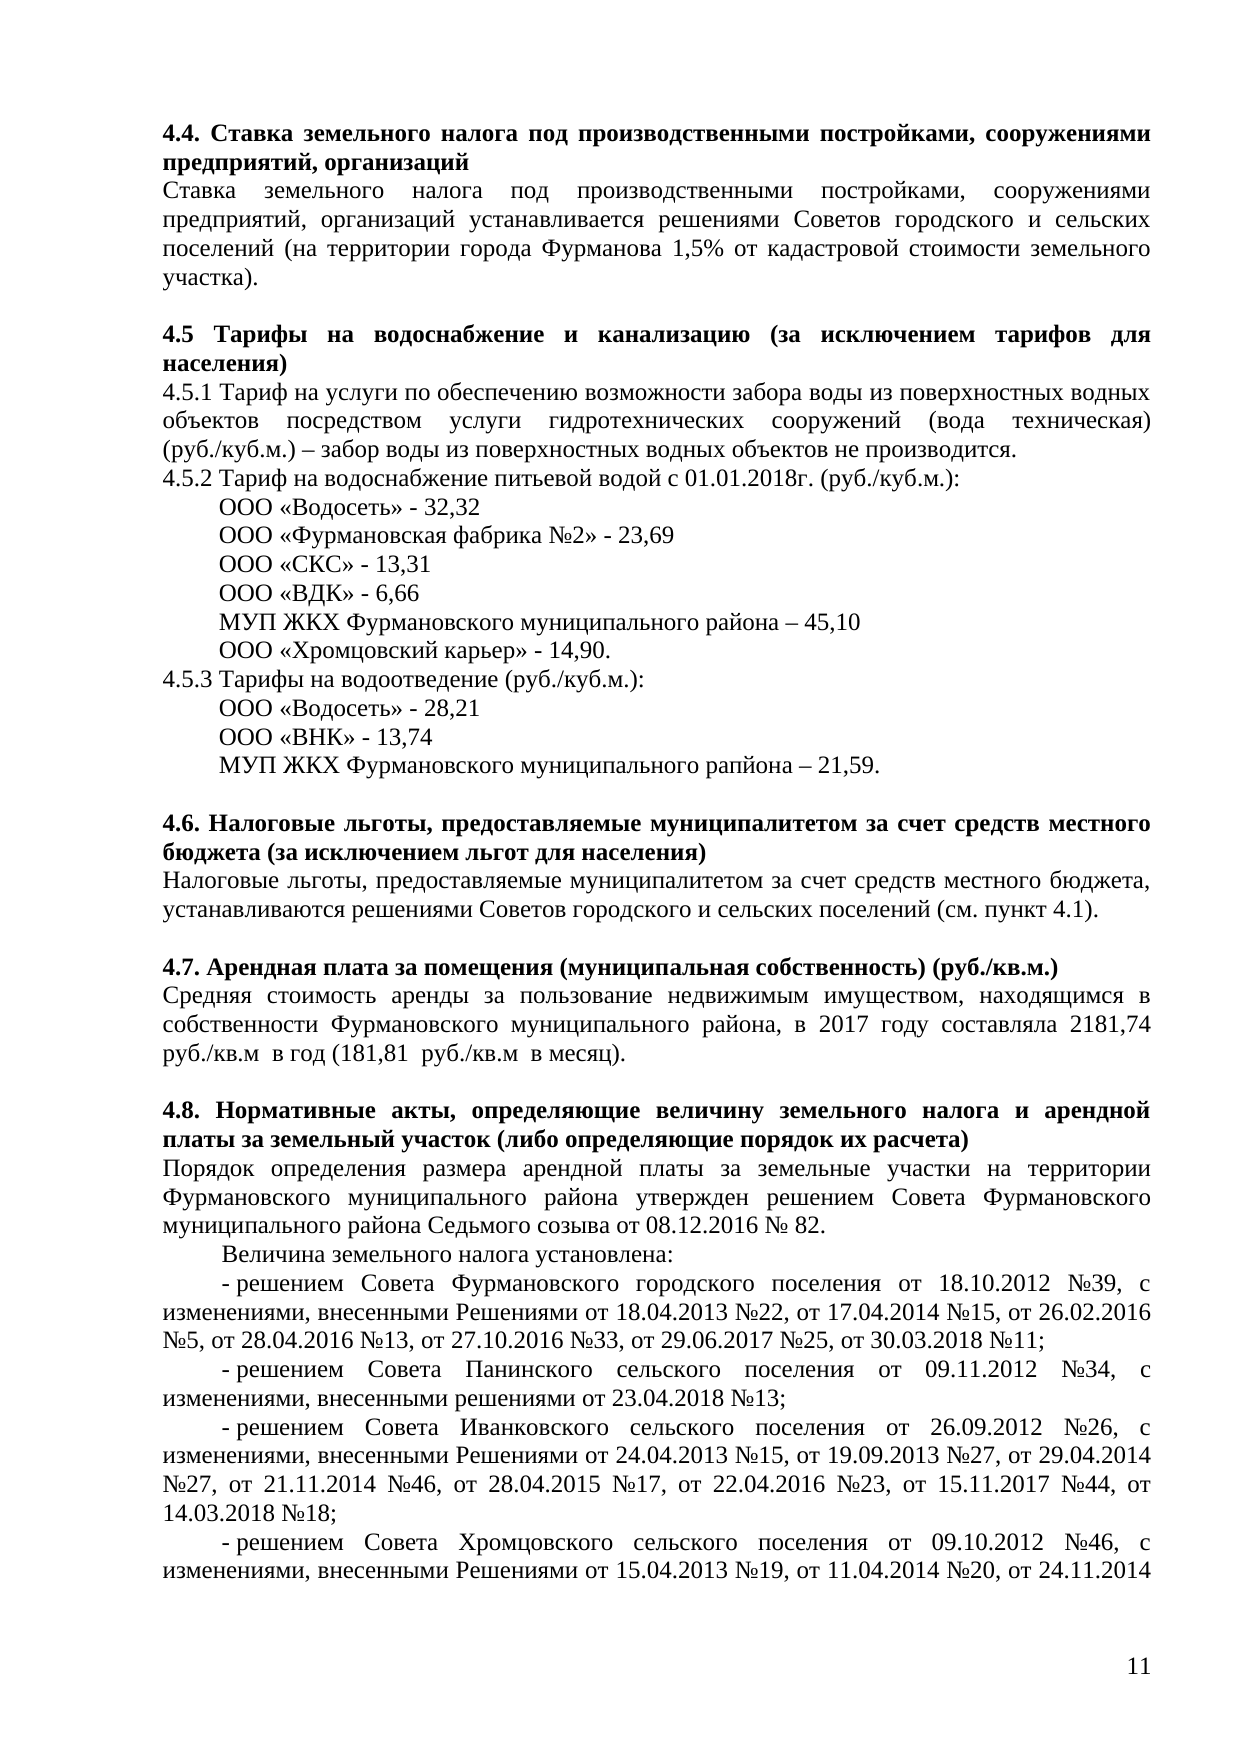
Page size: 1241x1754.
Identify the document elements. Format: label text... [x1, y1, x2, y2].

text Порядок определения размера арендной платы за земельные участки на территории Фурмановского муниципального района утвержден решением Совета Фурмановского муниципального района Седьмого созыва от 08.12.2016 № 82. [162, 1153, 1152, 1239]
text 4.4. Ставка земельного налога под производственными постройками, сооружениями предприятий, организаций [162, 118, 1152, 176]
text 4.5.3 Тарифы на водоотведение (руб./куб.м.): [162, 664, 1152, 693]
text ООО «ВДК» - 6,66 [219, 578, 1152, 607]
text 4.6. Налоговые льготы, предоставляемые муниципалитетом за счет средств местного бюджета (за исключением льгот для населения) [162, 808, 1152, 866]
text - решением Совета Панинского сельского поселения от 09.11.2012 №34, с изменениями, внесенными решениями от 23.04.2018 №13; [162, 1354, 1152, 1412]
text 4.5 Тарифы на водоснабжение и канализацию (за исключением тарифов для населения) [162, 319, 1152, 377]
text МУП ЖКХ Фурмановского муниципального района – 45,10 [219, 607, 1152, 636]
text Налоговые льготы, предоставляемые муниципалитетом за счет средств местного бюджета, устанавливаются решениями Советов городского и сельских поселений (см. пункт 4.1). [162, 866, 1152, 923]
text 4.5.1 Тариф на услуги по обеспечению возможности забора воды из поверхностных водных объектов посредством услуги гидротехнических сооружений (вода техническая) (руб./куб.м.) – забор воды из поверхностных водных объектов не производится. [162, 377, 1152, 463]
text 4.8. Нормативные акты, определяющие величину земельного налога и арендной платы за земельный участок (либо определяющие порядок их расчета) [162, 1096, 1152, 1153]
text ООО «Водосеть» - 32,32 [219, 492, 1152, 521]
text 4.5.2 Тариф на водоснабжение питьевой водой с 01.01.2018г. (руб./куб.м.): [162, 463, 1152, 492]
text МУП ЖКХ Фурмановского муниципального рапйона – 21,59. [219, 751, 1152, 779]
text ООО «Фурмановская фабрика №2» - 23,69 [219, 521, 1152, 549]
text Средняя стоимость аренды за пользование недвижимым имуществом, находящимся в собственности Фурмановского муниципального района, в 2017 году составляла 2181,74 руб./кв.м в год (181,81 руб./кв.м в месяц). [162, 981, 1152, 1067]
text ООО «СКС» - 13,31 [219, 549, 1152, 578]
text ООО «Хромцовский карьер» - 14,90. [219, 636, 1152, 664]
text 4.7. Арендная плата за помещения (муниципальная собственность) (руб./кв.м.) [162, 952, 1152, 981]
text ООО «Водосеть» - 28,21 [219, 693, 1152, 722]
text - решением Совета Фурмановского городского поселения от 18.10.2012 №39, с изменениями, внесенными Решениями от 18.04.2013 №22, от 17.04.2014 №15, от 26.02.2016 №5, от 28.04.2016 №13, от 27.10.2016 №33, от 29.06.2017 №25, от 30.03.2018 №11; [162, 1268, 1152, 1354]
text Величина земельного налога установлена: [162, 1239, 1152, 1268]
text Ставка земельного налога под производственными постройками, сооружениями предприятий, организаций устанавливается решениями Советов городского и сельских поселений (на территории города Фурманова 1,5% от кадастровой стоимости земельного участка). [162, 176, 1152, 291]
text ООО «ВНК» - 13,74 [219, 722, 1152, 751]
text - решением Совета Иванковского сельского поселения от 26.09.2012 №26, с изменениями, внесенными Решениями от 24.04.2013 №15, от 19.09.2013 №27, от 29.04.2014 №27, от 21.11.2014 №46, от 28.04.2015 №17, от 22.04.2016 №23, от 15.11.2017 №44, от 14.03.2018 №18; [162, 1412, 1152, 1527]
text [162, 1527, 1152, 1584]
